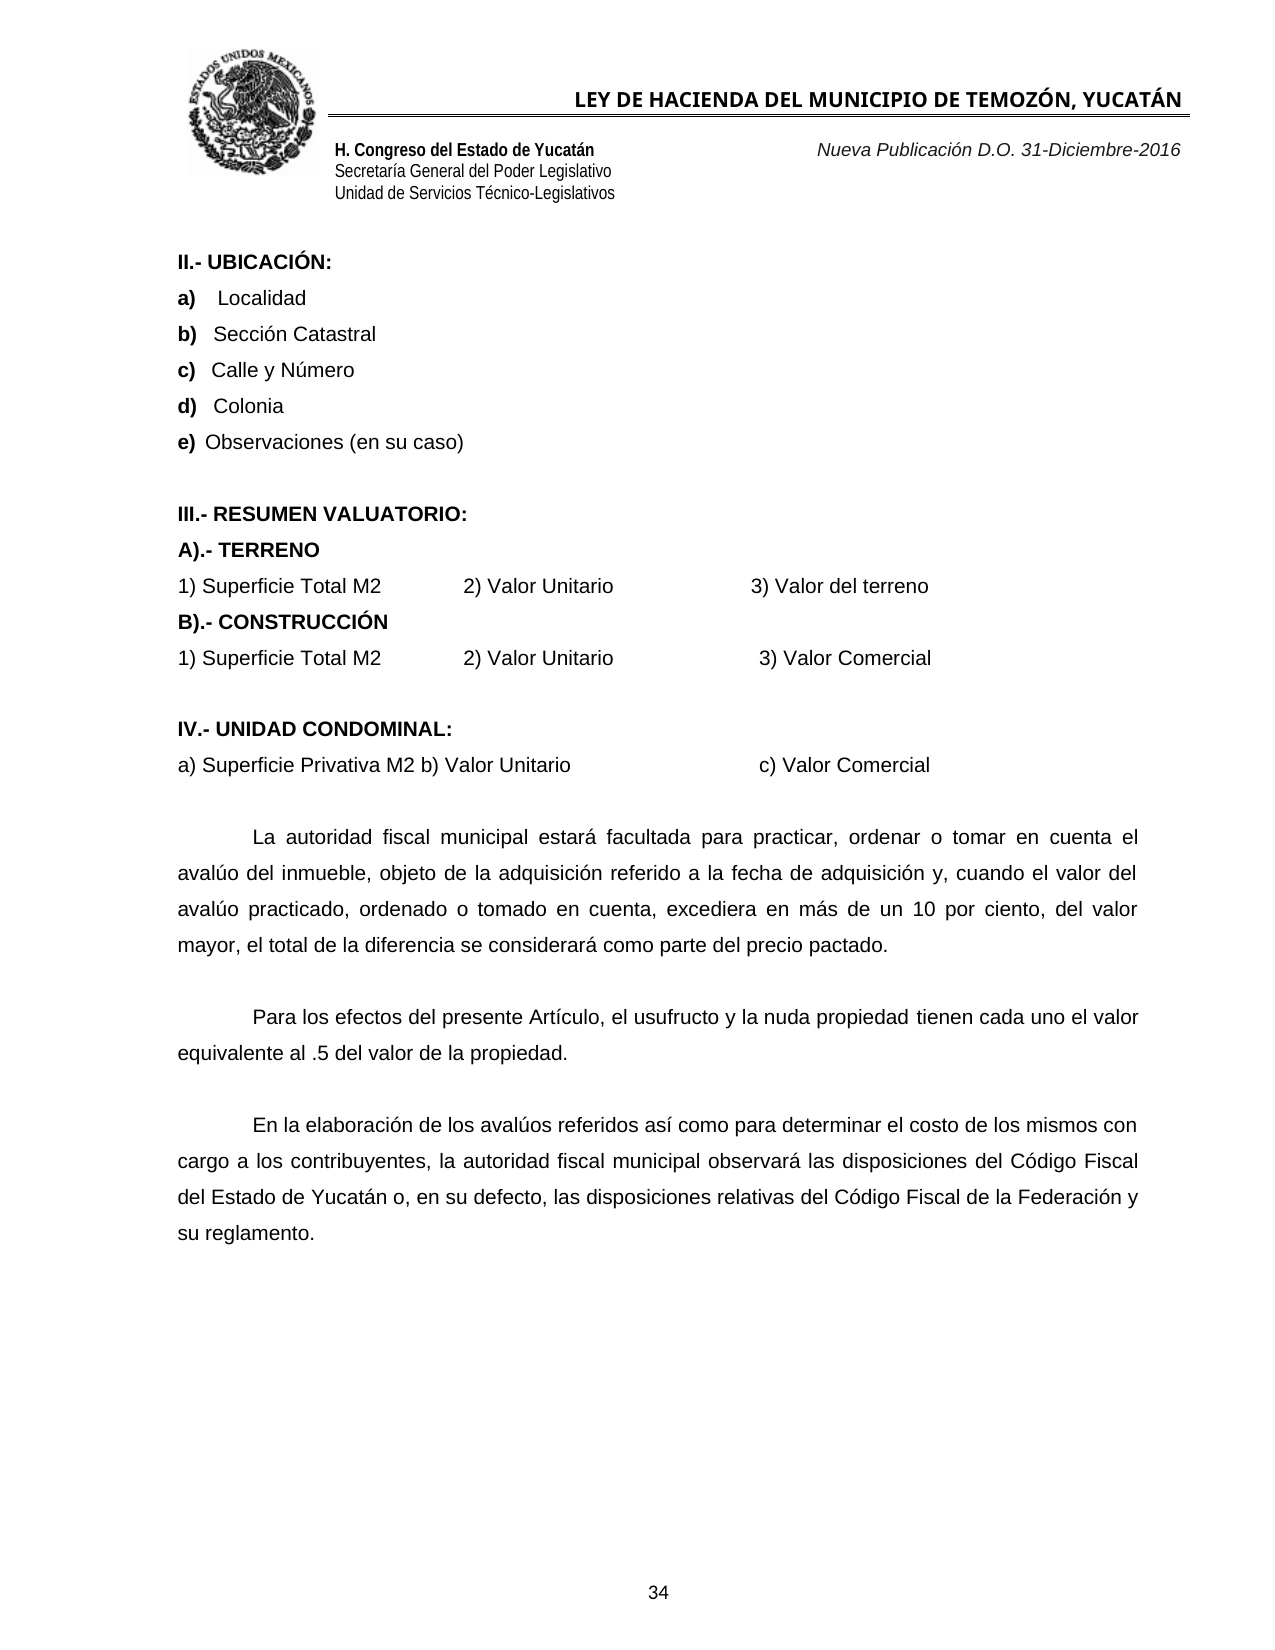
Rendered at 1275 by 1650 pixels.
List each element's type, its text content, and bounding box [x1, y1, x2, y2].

list Sección Catastral [177, 322, 1139, 346]
list Colonia [177, 394, 1139, 418]
text En la elaboración de los avalúos referidos así como para determinar el costo de los mismos con cargo a los contribuyentes, la autoridad fiscal municipal observará las disposiciones del Código Fiscal del Estado de Yucatán o, en su defecto, las disposiciones relativas del Código Fiscal de la Federación y su reglamento. [177, 1113, 1139, 1244]
text Para los efectos del presente Artículo, el usufructo y la nuda propiedad tienen cada uno el valor equivalente al .5 del valor de la propiedad. [177, 1005, 1139, 1065]
list Localidad [177, 286, 1139, 310]
text 1) Superficie Total M2 2) Valor Unitario 3) Valor Comercial [178, 645, 1139, 669]
text III.- RESUMEN VALUATORIO: [177, 502, 1139, 526]
list Calle y Número [177, 358, 1139, 382]
text IV.- UNIDAD CONDOMINAL: [177, 717, 1139, 741]
text II.- UBICACIÓN: [177, 250, 1139, 274]
list Observaciones (en su caso) [177, 430, 1139, 454]
text A).- TERRENO [178, 538, 1139, 562]
text La autoridad fiscal municipal estará facultada para practicar, ordenar o tomar en cuenta el avalúo del inmueble, objeto de la adquisición referido a la fecha de adquisición y, cuando el valor del avalúo practicado, ordenado o tomado en cuenta, excediera en más de un 10 por ciento, del valor mayor, el total de la diferencia se considerará como parte del precio pactado. [177, 825, 1139, 957]
text a) Superficie Privativa M2 b) Valor Unitario c) Valor Comercial [178, 753, 1139, 777]
text B).- CONSTRUCCIÓN [178, 609, 1139, 633]
text 1) Superficie Total M2 2) Valor Unitario 3) Valor del terreno [178, 573, 1139, 597]
